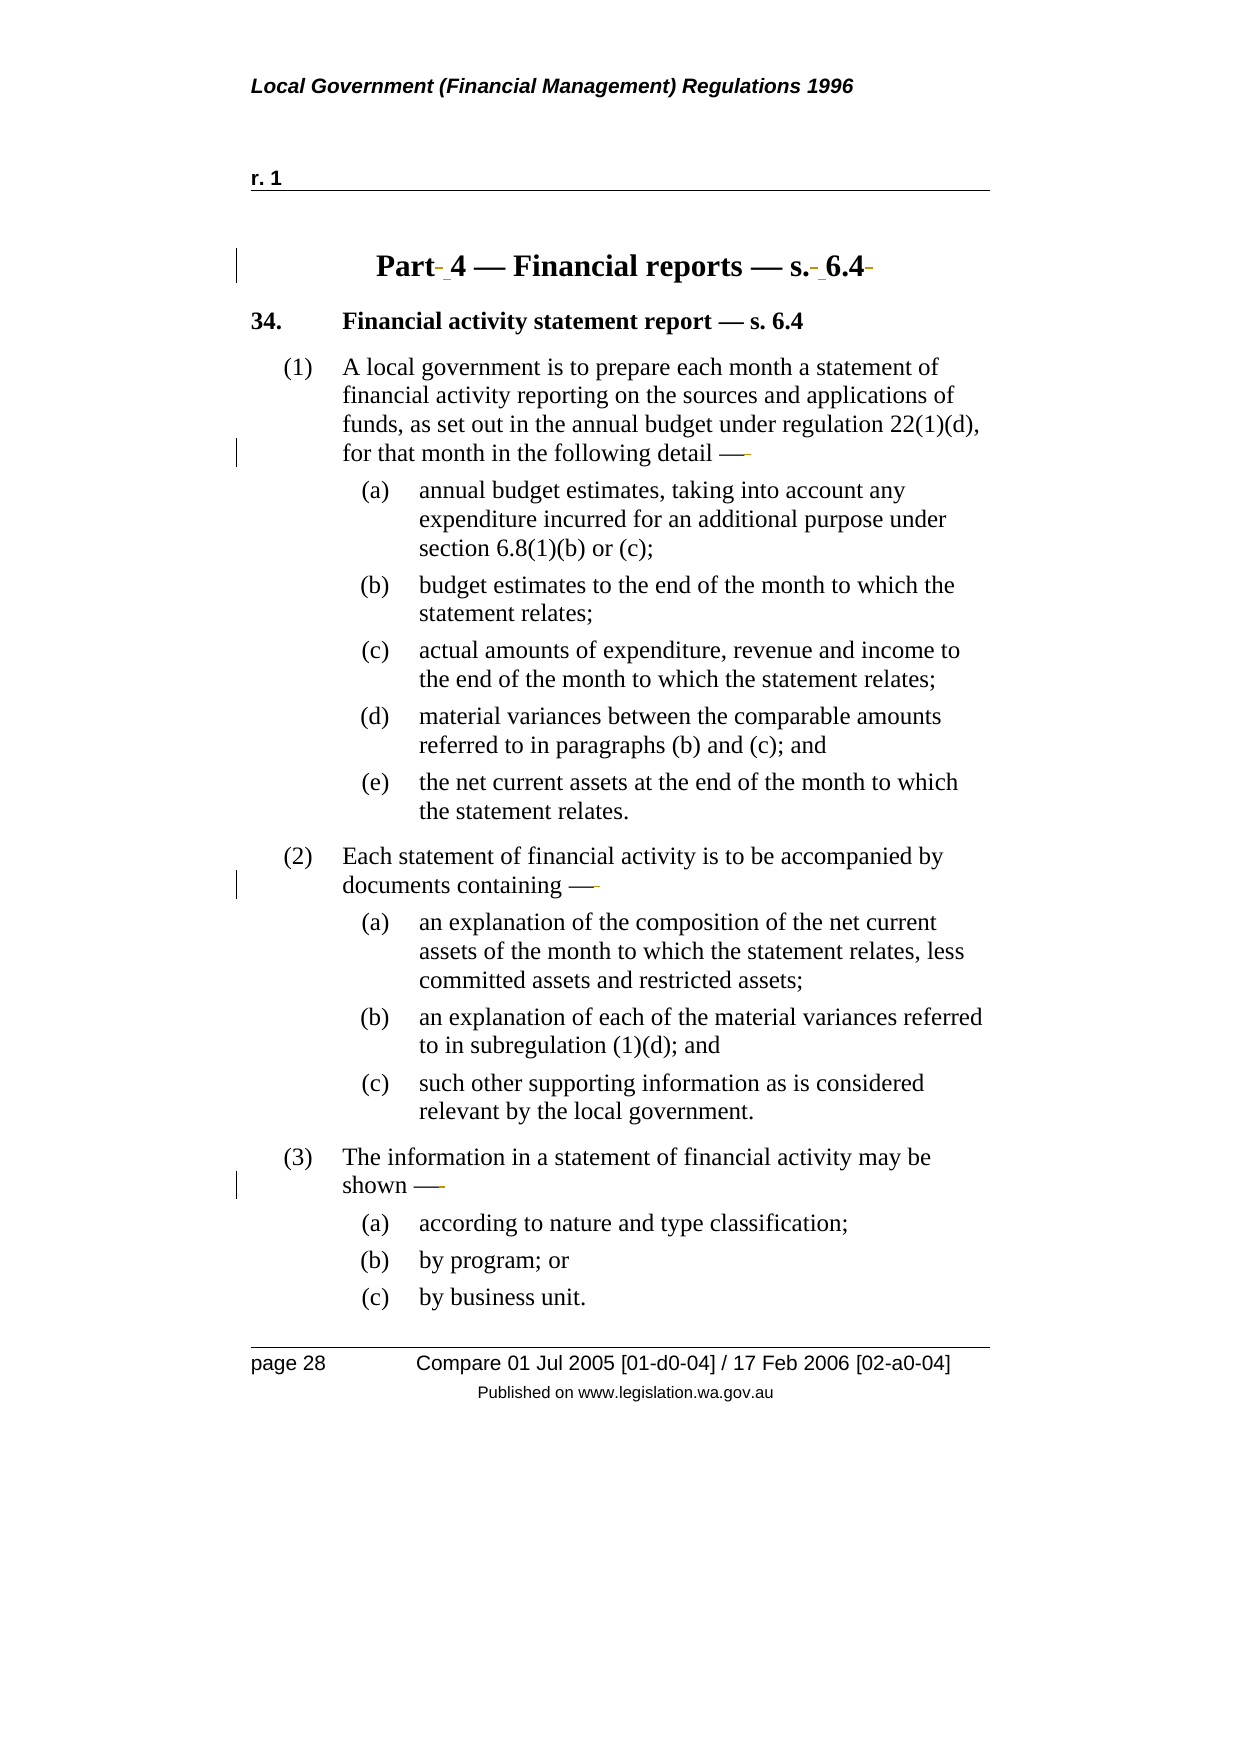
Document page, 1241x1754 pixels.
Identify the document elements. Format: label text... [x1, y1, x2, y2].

text (a) annual budget estimates, taking into account any expenditure incurred for an additional purpose under section 6.8(1)(b) or (c); [251, 475, 990, 561]
text (c) by business unit. [251, 1282, 990, 1311]
text (c) such other supporting information as is considered relevant by the local government. [251, 1068, 990, 1125]
text (3) The information in a statement of financial activity may be shown — [251, 1142, 990, 1199]
text (e) the net current assets at the end of the month to which the statement relates. [251, 767, 990, 825]
subtitle 34. Financial activity statement report — s. 6.4 [251, 306, 990, 335]
text (b) by program; or [251, 1245, 990, 1273]
text (b) budget estimates to the end of the month to which the statement relates; [251, 570, 990, 627]
text (c) actual amounts of expenditure, revenue and income to the end of the month to which the statement relates; [251, 636, 990, 693]
text (b) an explanation of each of the material variances referred to in subregulation (1)(d); and [251, 1002, 990, 1059]
text (a) according to nature and type classification; [251, 1208, 990, 1236]
text (1) A local government is to prepare each month a statement of financial activity reporting on the sources and applications of funds, as set out in the annual budget under regulation 22(1)(d), for that month in the following detail — [251, 352, 990, 467]
text (d) material variances between the comparable amounts referred to in paragraphs (b) and (c); and [251, 701, 990, 759]
text (2) Each statement of financial activity is to be accompanied by documents containing — [251, 841, 990, 899]
subtitle Part4 — Financial reports — s.6.4 [251, 247, 990, 283]
text (a) an explanation of the composition of the net current assets of the month to which the statement relates, less committed assets and restricted assets; [251, 907, 990, 993]
